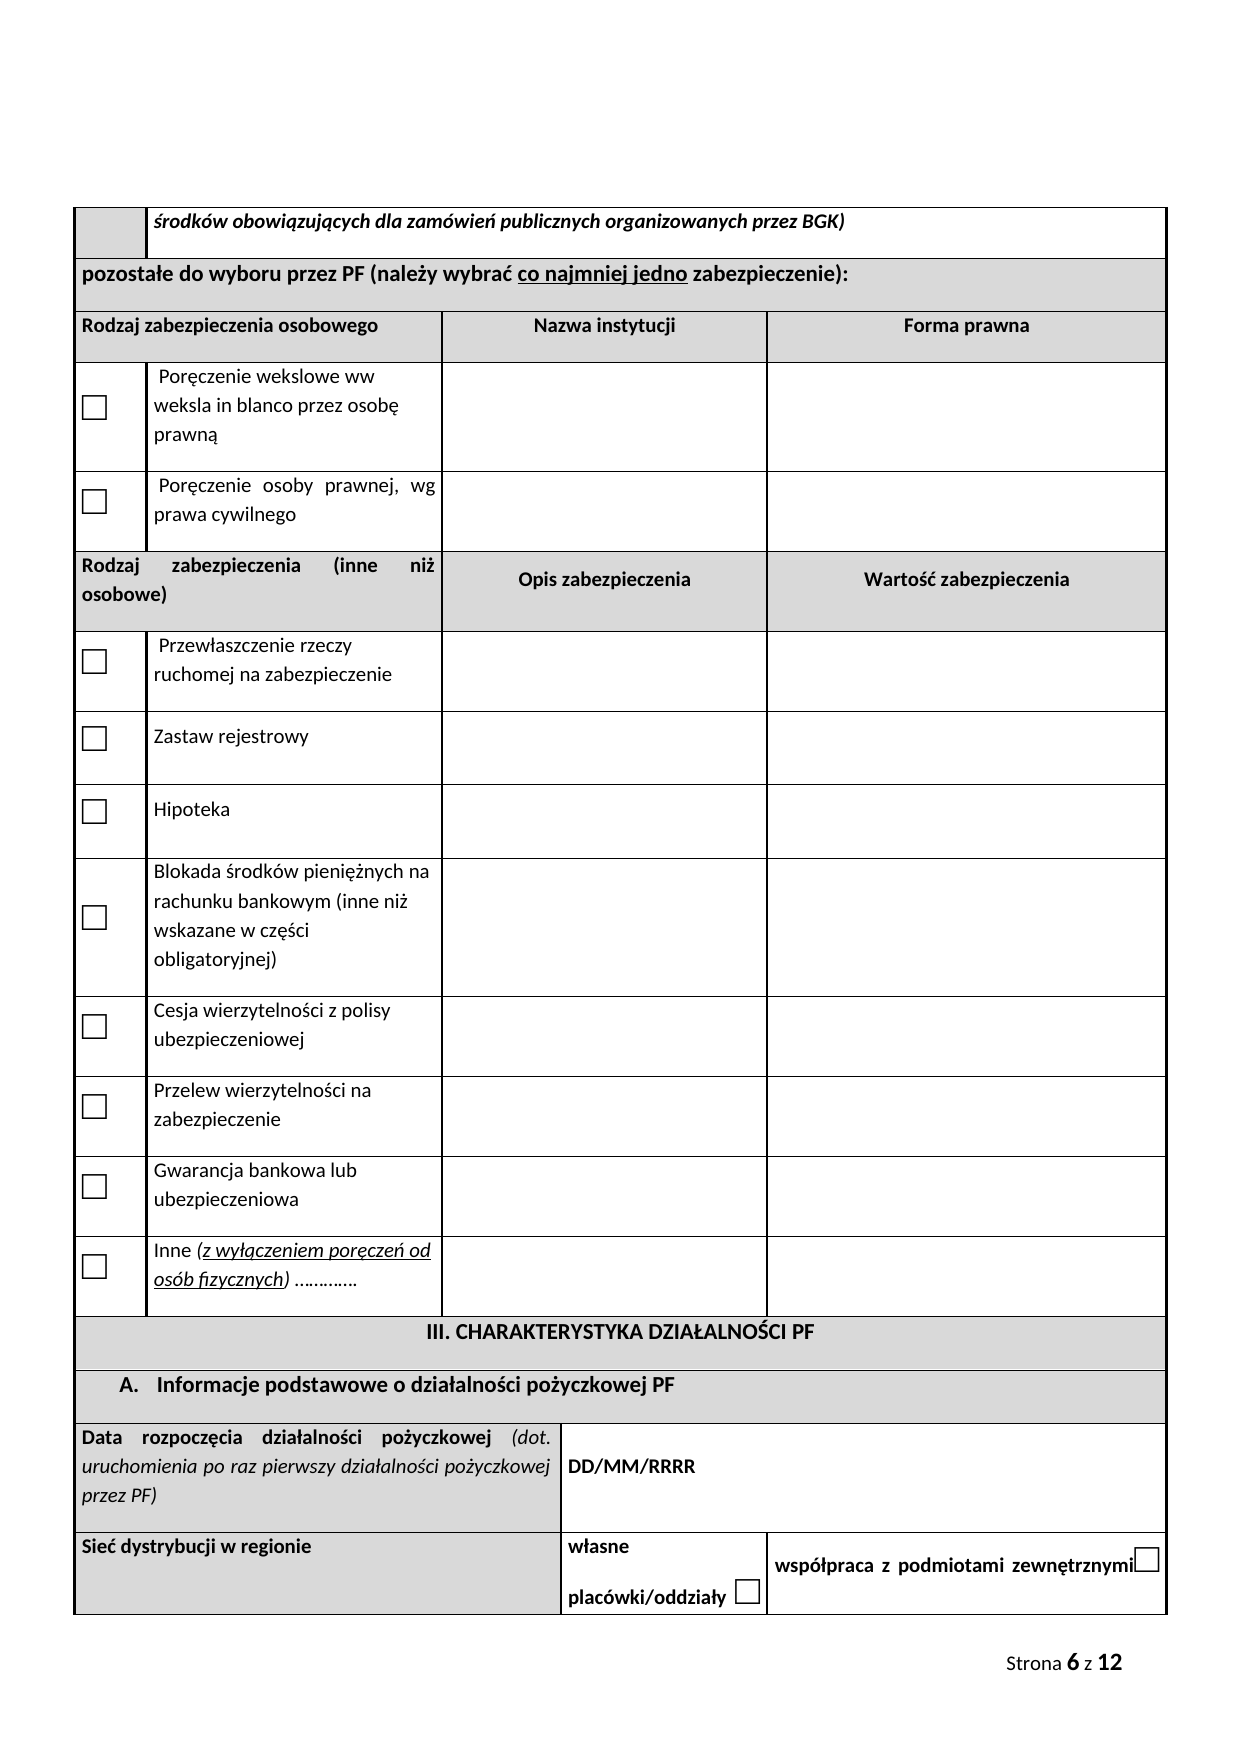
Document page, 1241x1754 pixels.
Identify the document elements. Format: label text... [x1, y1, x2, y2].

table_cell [768, 1533, 1165, 1614]
table_cell Poręczenie osoby prawnej, wg prawa cywilnego [148, 472, 441, 551]
table_cell Blokada środków pieniężnych na rachunku bankowym (inne niż wskazane w części obligatoryjnej) [148, 859, 441, 996]
table_cell Przelew wierzytelności na zabezpieczenie [148, 1077, 441, 1156]
table_cell [443, 1237, 766, 1316]
table_cell [443, 785, 766, 858]
table_cell Cesja wierzytelności z polisy ubezpieczeniowej [148, 997, 441, 1076]
table_cell III. CHARAKTERYSTYKA DZIAŁALNOŚCI PF [76, 1317, 1165, 1369]
table_cell Informacje podstawowe o działalności pożyczkowej PF [76, 1371, 1165, 1423]
table_cell [443, 859, 766, 996]
table_cell [443, 632, 766, 711]
table_cell DD/MM/RRRR [562, 1424, 1165, 1532]
table_cell Hipoteka [148, 785, 441, 858]
table_cell Forma prawna [768, 312, 1165, 362]
table_cell □ [76, 632, 145, 711]
table_cell □ [76, 1157, 145, 1236]
table_cell [443, 1157, 766, 1236]
table_cell Inne (z wyłączeniem poręczeń od osób fizycznych) …………. [148, 1237, 441, 1316]
table_cell □ [76, 1077, 145, 1156]
table_cell [443, 712, 766, 784]
table_cell □ [76, 208, 145, 258]
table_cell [562, 1533, 766, 1614]
table_cell [768, 472, 1165, 551]
table_cell □ [76, 472, 145, 551]
table_cell □ [76, 712, 145, 784]
table_cell [768, 1077, 1165, 1156]
table_cell [768, 1157, 1165, 1236]
table_cell □ [76, 363, 145, 471]
table_cell [768, 363, 1165, 471]
table_cell Przewłaszczenie rzeczy ruchomej na zabezpieczenie [148, 632, 441, 711]
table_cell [76, 1533, 560, 1614]
table_cell [768, 997, 1165, 1076]
table_cell Gwarancja bankowa lub ubezpieczeniowa [148, 1157, 441, 1236]
table_cell Rodzaj zabezpieczenia (inne niż osobowe) [76, 552, 441, 631]
table_cell Wartość zabezpieczenia [768, 552, 1165, 631]
table_cell Data rozpoczęcia działalności pożyczkowej (dot. uruchomienia po raz pierwszy działalności pożyczkowej przez PF) [76, 1424, 560, 1532]
table_cell Nazwa instytucji [443, 312, 766, 362]
table_cell pozostałe do wyboru przez PF (należy wybrać co najmniej jedno zabezpieczenie): [76, 259, 1165, 311]
table_cell [768, 1237, 1165, 1316]
table_cell Rodzaj zabezpieczenia osobowego [76, 312, 441, 362]
table_cell Zastaw rejestrowy [148, 712, 441, 784]
table_cell [768, 712, 1165, 784]
table_cell [443, 1077, 766, 1156]
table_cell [148, 208, 1165, 258]
table_cell □ [76, 997, 145, 1076]
table_cell [768, 785, 1165, 858]
table_cell [768, 632, 1165, 711]
table_cell [443, 472, 766, 551]
table_cell [443, 363, 766, 471]
table_cell □ [76, 859, 145, 996]
table_cell □ [76, 785, 145, 858]
table_cell □ [76, 1237, 145, 1316]
table_cell [443, 997, 766, 1076]
table_cell Opis zabezpieczenia [443, 552, 766, 631]
table_cell Poręczenie wekslowe ww weksla in blanco przez osobę prawną [148, 363, 441, 471]
table_cell [768, 859, 1165, 996]
